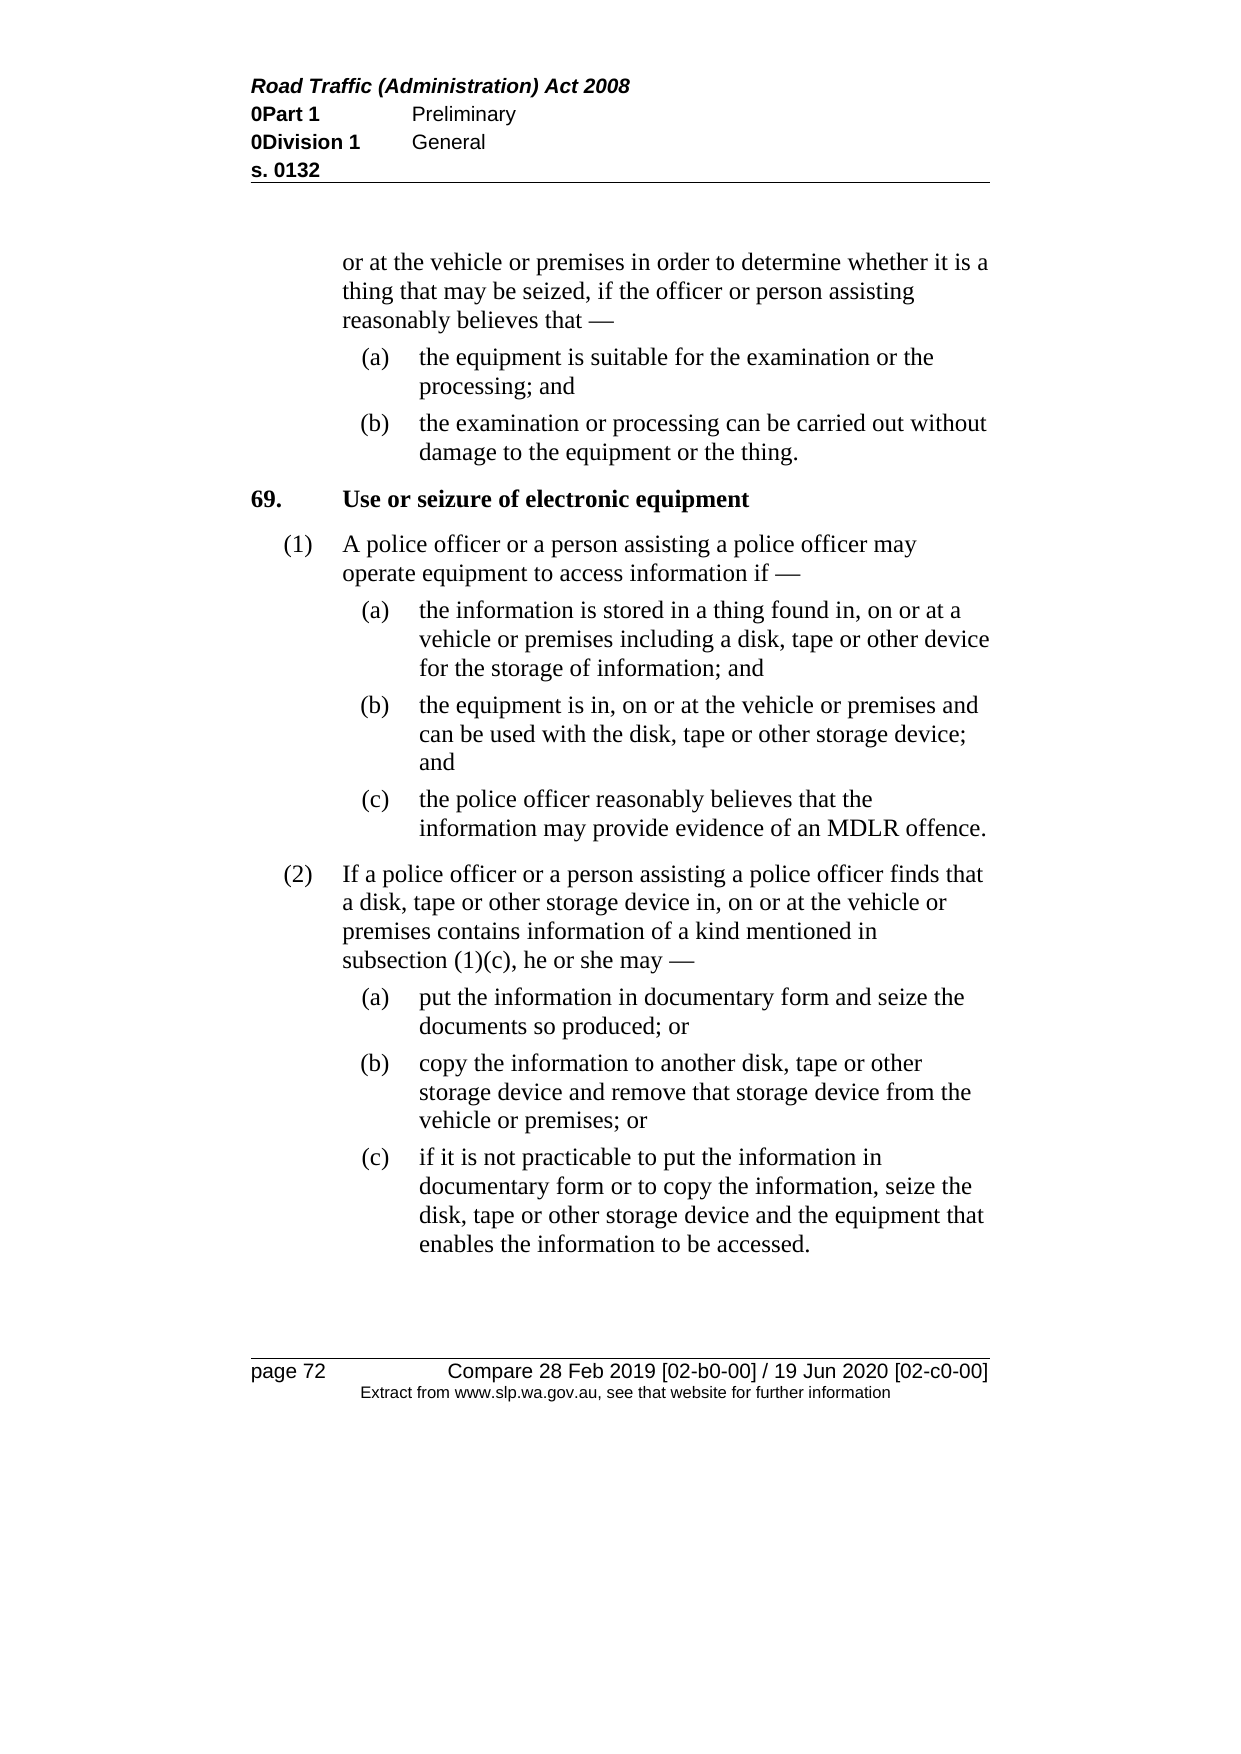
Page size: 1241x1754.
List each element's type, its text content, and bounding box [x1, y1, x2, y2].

text (a) the information is stored in a thing found in, on or at a vehicle or premises including a disk, tape or other device for the storage of information; and [251, 595, 990, 682]
text (a) put the information in documentary form and seize the documents so produced; or [251, 982, 990, 1039]
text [251, 247, 990, 334]
text (c) if it is not practicable to put the information in documentary form or to copy the information, seize the disk, tape or other storage device and the equipment that enables the information to be accessed. [251, 1142, 990, 1257]
text (b) copy the information to another disk, tape or other storage device and remove that storage device from the vehicle or premises; or [251, 1048, 990, 1134]
text (b) the examination or processing can be carried out without damage to the equipment or the thing. [251, 408, 990, 465]
subtitle 69. Use or seizure of electronic equipment [251, 484, 990, 513]
text (c) the police officer reasonably believes that the information may provide evidence of an MDLR offence. [251, 784, 990, 842]
text (b) the equipment is in, on or at the vehicle or premises and can be used with the disk, tape or other storage device; and [251, 690, 990, 776]
text (a) the equipment is suitable for the examination or the processing; and [251, 342, 990, 399]
text (2) If a police officer or a person assisting a police officer finds that a disk, tape or other storage device in, on or at the vehicle or premises contains information of a kind mentioned in subsection (1)(c), he or she may — [251, 859, 990, 974]
text (1) A police officer or a person assisting a police officer may operate equipment to access information if — [251, 529, 990, 587]
